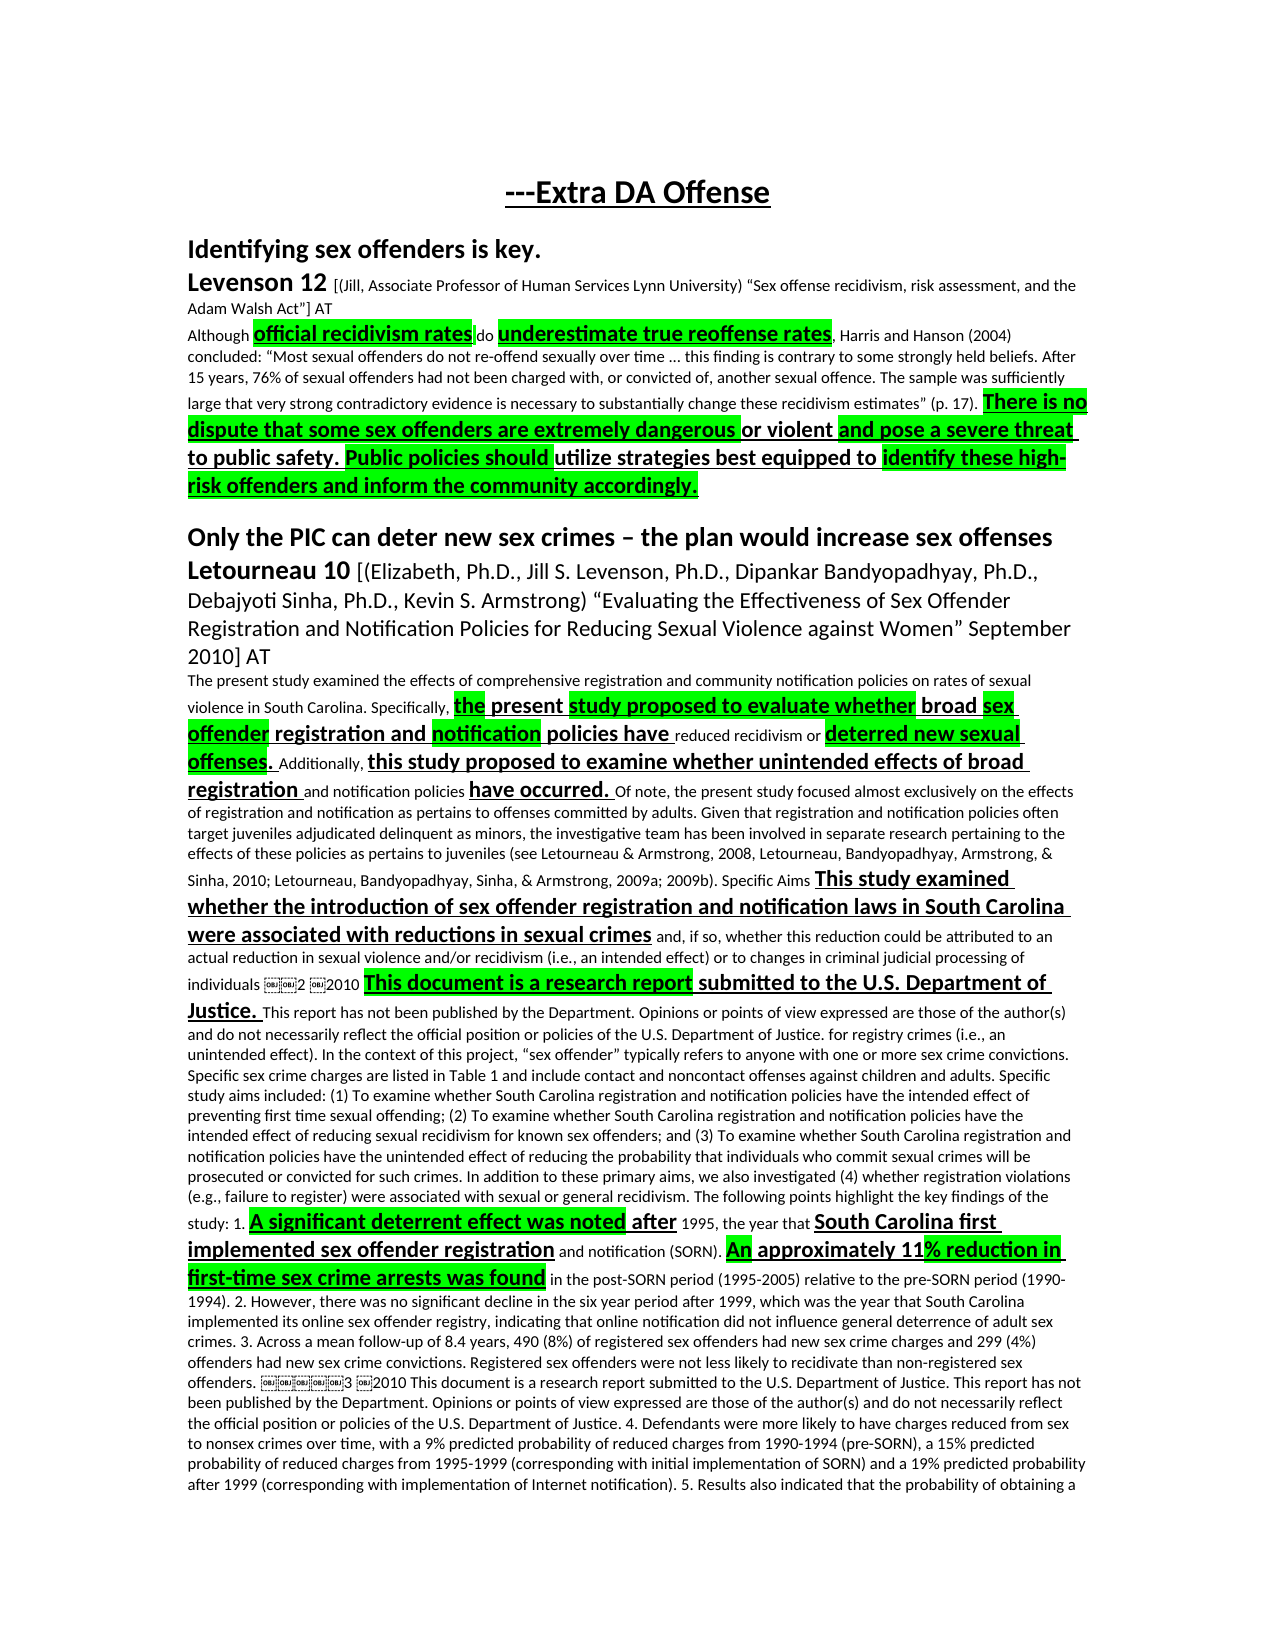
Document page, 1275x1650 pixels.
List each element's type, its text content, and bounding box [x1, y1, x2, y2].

text Letourneau 10 [(Elizabeth, Ph.D., Jill S. Levenson, Ph.D., Dipankar Bandyopadhyay, Ph.D., Debajyoti Sinha, Ph.D., Kevin S. Armstrong) “Evaluating the Effectiveness of Sex Offender Registration and Notification Policies for Reducing Sexual Violence against Women” September 2010] AT [187, 553, 1087, 670]
text Although official recidivism rates do underestimate true reoffense rates, Harris and Hanson (2004) concluded: “Most sexual offenders do not re-offend sexually over time ... this finding is contrary to some strongly held beliefs. After 15 years, 76% of sexual offenders had not been charged with, or convicted of, another sexual offence. The sample was sufficiently large that very strong contradictory evidence is necessary to substantially change these recidivism estimates” (p. 17). There is no dispute that some sex offenders are extremely dangerous or violent and pose a severe threat to public safety. Public policies should utilize strategies best equipped to identify these high-risk offenders and inform the community accordingly. [187, 319, 1087, 439]
subtitle ---Extra DA Offense [187, 171, 1087, 212]
subtitle Identifying sex offenders is key. [187, 232, 1087, 265]
text Although official recidivism rates do underestimate true reoffense rates, Harris and Hanson (2004) concluded: “Most sexual offenders do not re-offend sexually over time ... this finding is contrary to some strongly held beliefs. After 15 years, 76% of sexual offenders had not been charged with, or convicted of, another sexual offence. The sample was sufficiently large that very strong contradictory evidence is necessary to substantially change these recidivism estimates” (p. 17). There is no dispute that some sex offenders are extremely dangerous or violent and pose a severe threat to public safety. Public policies should utilize strategies best equipped to identify these high-risk offenders and inform the community accordingly. [187, 415, 1087, 499]
text Levenson 12 [(Jill, Associate Professor of Human Services Lynn University) “Sex offense recidivism, risk assessment, and the Adam Walsh Act”] AT [187, 265, 1087, 319]
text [187, 670, 1087, 1494]
subtitle Only the PIC can deter new sex crimes – the plan would increase sex offenses [187, 520, 1087, 553]
